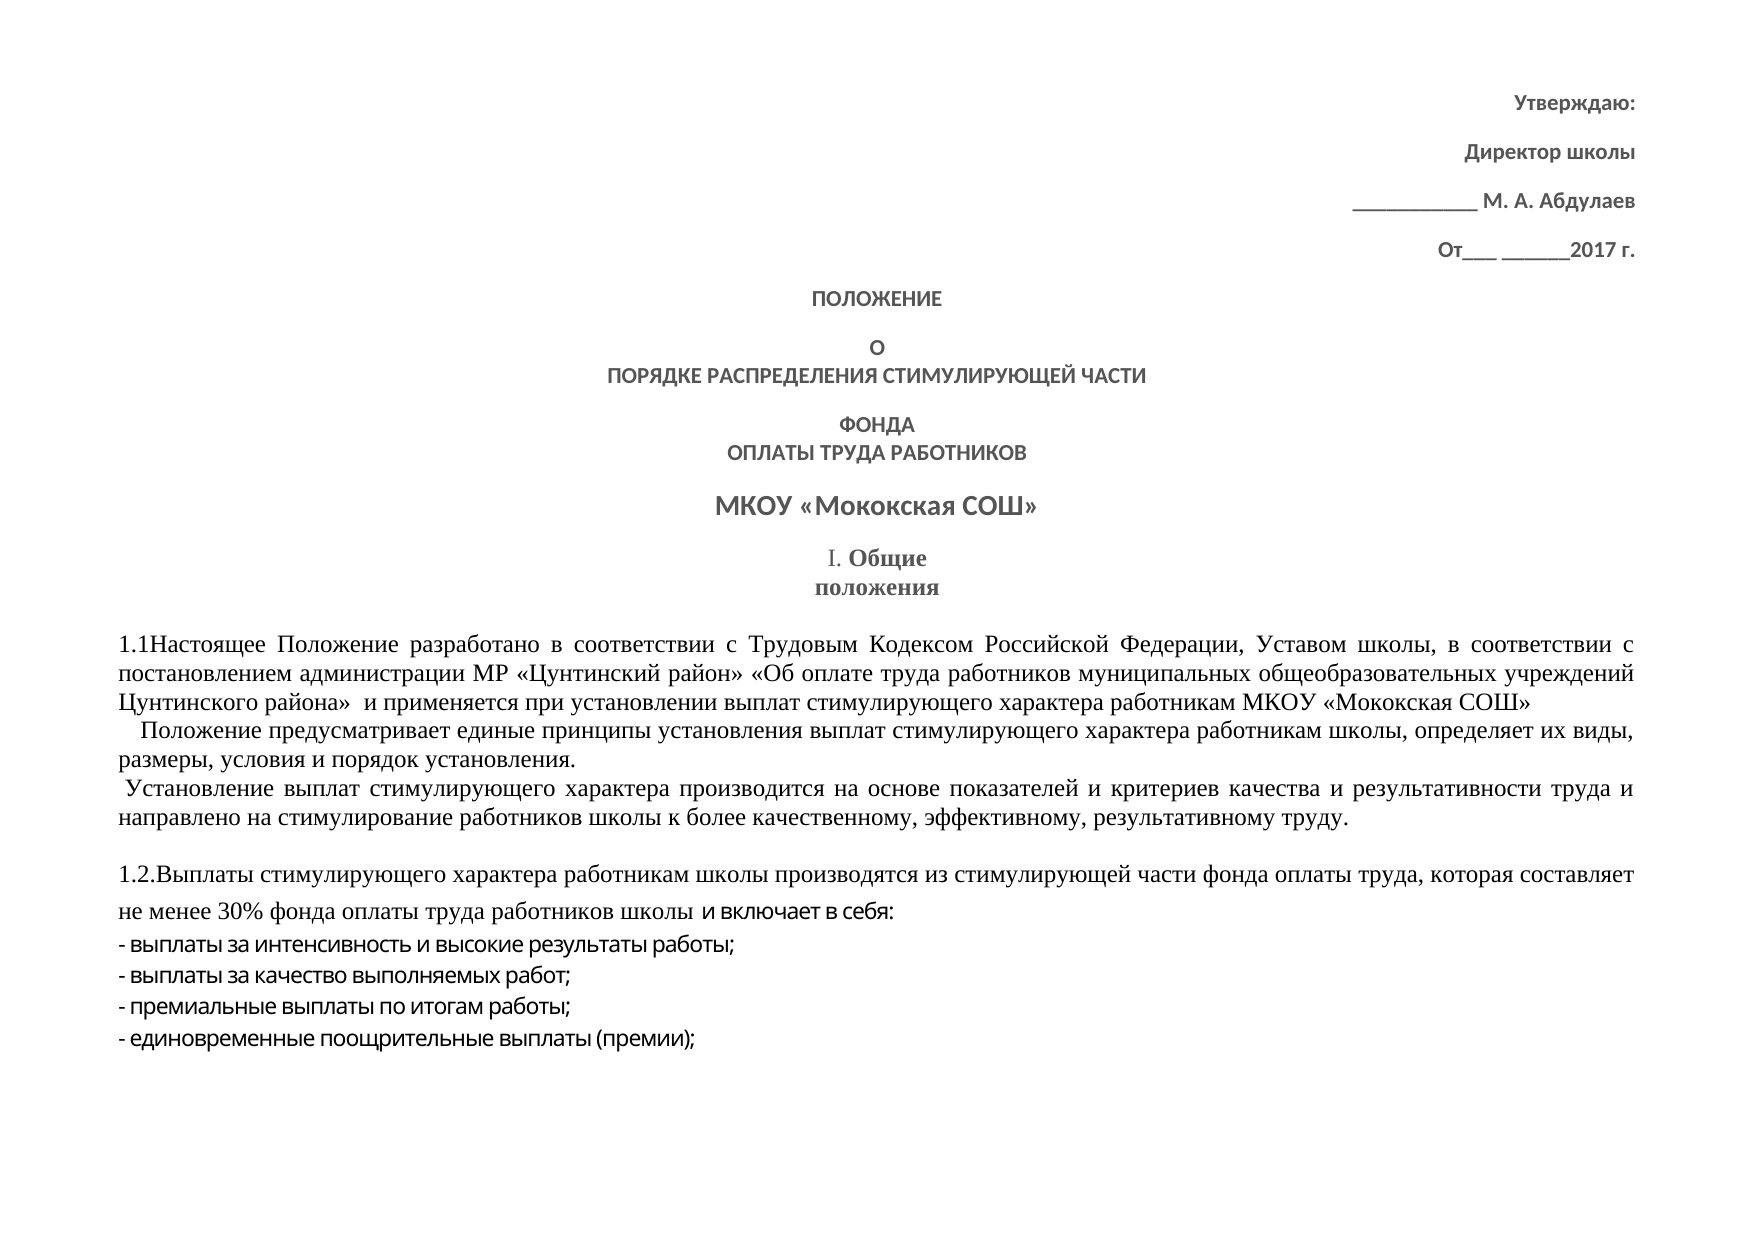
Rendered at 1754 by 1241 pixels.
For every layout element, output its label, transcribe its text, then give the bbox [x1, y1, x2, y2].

text - выплаты за качество выполняемых работ; [118, 959, 1636, 990]
text Директор школы [118, 137, 1636, 165]
text ФОНДА ОПЛАТЫ ТРУДА РАБОТНИКОВ [118, 410, 1636, 466]
text I. Общие положения [118, 543, 1636, 601]
text Положение предусматривает единые принципы установления выплат стимулирующего характера работникам школы, определяет их виды, размеры, условия и порядок установления. [118, 716, 1636, 773]
text От___ ______2017 г. [118, 235, 1636, 263]
text Утверждаю: [118, 88, 1636, 117]
text О ПОРЯДКЕ РАСПРЕДЕЛЕНИЯ СТИМУЛИРУЮЩЕЙ ЧАСТИ [118, 333, 1636, 389]
text - премиальные выплаты по итогам работы; [118, 990, 1636, 1021]
text 1.1Настоящее Положение разработано в соответствии с Трудовым Кодексом Российской Федерации, Уставом школы, в соответствии с постановлением администрации МР «Цунтинский район» «Об оплате труда работников муниципальных общеобразовательных учреждений Цунтинского района» и применяется при установлении выплат стимулирующего характера работникам МКОУ «Мококская СОШ» [118, 629, 1636, 716]
text - выплаты за интенсивность и высокие результаты работы; [118, 928, 1636, 959]
text 1.2.Выплаты стимулирующего характера работникам школы производятся из стимулирующей части фонда оплаты труда, которая составляет не менее 30% фонда оплаты труда работников школы и включает в себя: [118, 859, 1636, 928]
text - единовременные поощрительные выплаты (премии); [118, 1021, 1636, 1053]
text МКОУ «Мококская СОШ» [118, 487, 1636, 522]
text ПОЛОЖЕНИЕ [118, 284, 1636, 312]
text Установление выплат стимулирующего характера производится на основе показателей и критериев качества и результативности труда и направлено на стимулирование работников школы к более качественному, эффективному, результативному труду. [118, 773, 1636, 831]
text ___________ М. А. Абдулаев [118, 186, 1636, 214]
